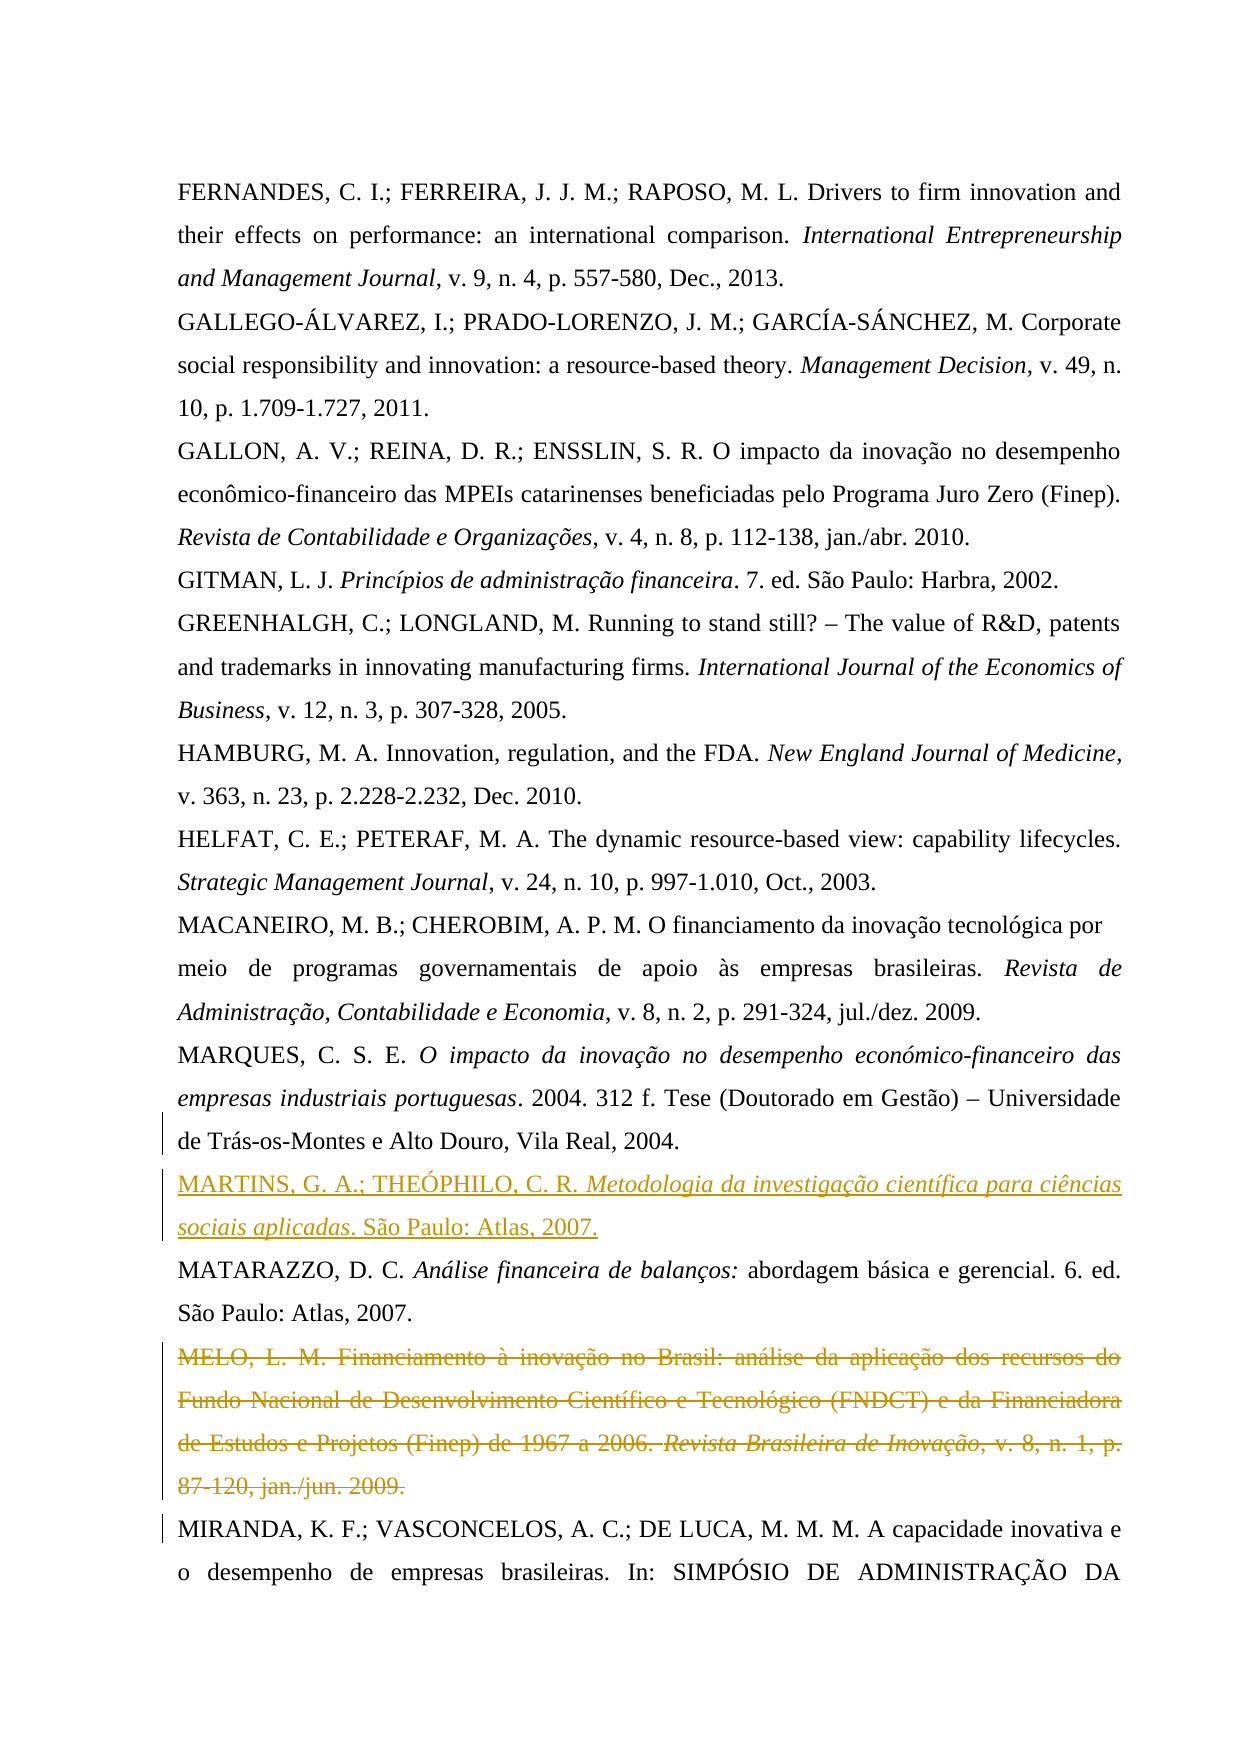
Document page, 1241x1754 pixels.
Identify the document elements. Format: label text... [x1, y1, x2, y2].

text GALLON, A. V.; REINA, D. R.; ENSSLIN, S. R. O impacto da inovação no desempenho econômico-financeiro das MPEIs catarinenses beneficiadas pelo Programa Juro Zero (Finep). Revista de Contabilidade e Organizações, v. 4, n. 8, p. 112-138, jan./abr. 2010. [177, 436, 1122, 551]
text GALLEGO-ÁLVAREZ, I.; PRADO-LORENZO, J. M.; GARCÍA-SÁNCHEZ, M. Corporate social responsibility and innovation: a resource-based theory. Management Decision, v. 49, n. 10, p. 1.709-1.727, 2011. [177, 307, 1122, 422]
text MACANEIRO, M. B.; CHEROBIM, A. P. M. O financiamento da inovação tecnológica por [177, 910, 1122, 939]
text FERNANDES, C. I.; FERREIRA, J. J. M.; RAPOSO, M. L. Drivers to firm innovation and their effects on performance: an international comparison. International Entrepreneurship and Management Journal, v. 9, n. 4, p. 557-580, Dec., 2013. [177, 177, 1122, 292]
text MARQUES, C. S. E. O impacto da inovação no desempenho económico-financeiro das empresas industriais portuguesas. 2004. 312 f. Tese (Doutorado em Gestão) – Universidade de Trás-os-Montes e Alto Douro, Vila Real, 2004. [177, 1040, 1122, 1155]
text GREENHALGH, C.; LONGLAND, M. Running to stand still? – The value of R&D, patents and trademarks in innovating manufacturing firms. International Journal of the Economics of Business, v. 12, n. 3, p. 307-328, 2005. [177, 608, 1122, 723]
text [177, 1514, 1122, 1586]
text meio de programas governamentais de apoio às empresas brasileiras. Revista de Administração, Contabilidade e Economia, v. 8, n. 2, p. 291-324, jul./dez. 2009. [177, 953, 1122, 1025]
text MATARAZZO, D. C. Análise financeira de balanços: abordagem básica e gerencial. 6. ed. São Paulo: Atlas, 2007. [177, 1255, 1122, 1327]
text HELFAT, C. E.; PETERAF, M. A. The dynamic resource-based view: capability lifecycles. Strategic Management Journal, v. 24, n. 10, p. 997-1.010, Oct., 2003. [177, 824, 1122, 896]
text GITMAN, L. J. Princípios de administração financeira. 7. ed. São Paulo: Harbra, 2002. [177, 565, 1122, 594]
text HAMBURG, M. A. Innovation, regulation, and the FDA. New England Journal of Medicine, v. 363, n. 23, p. 2.228-2.232, Dec. 2010. [177, 738, 1122, 810]
